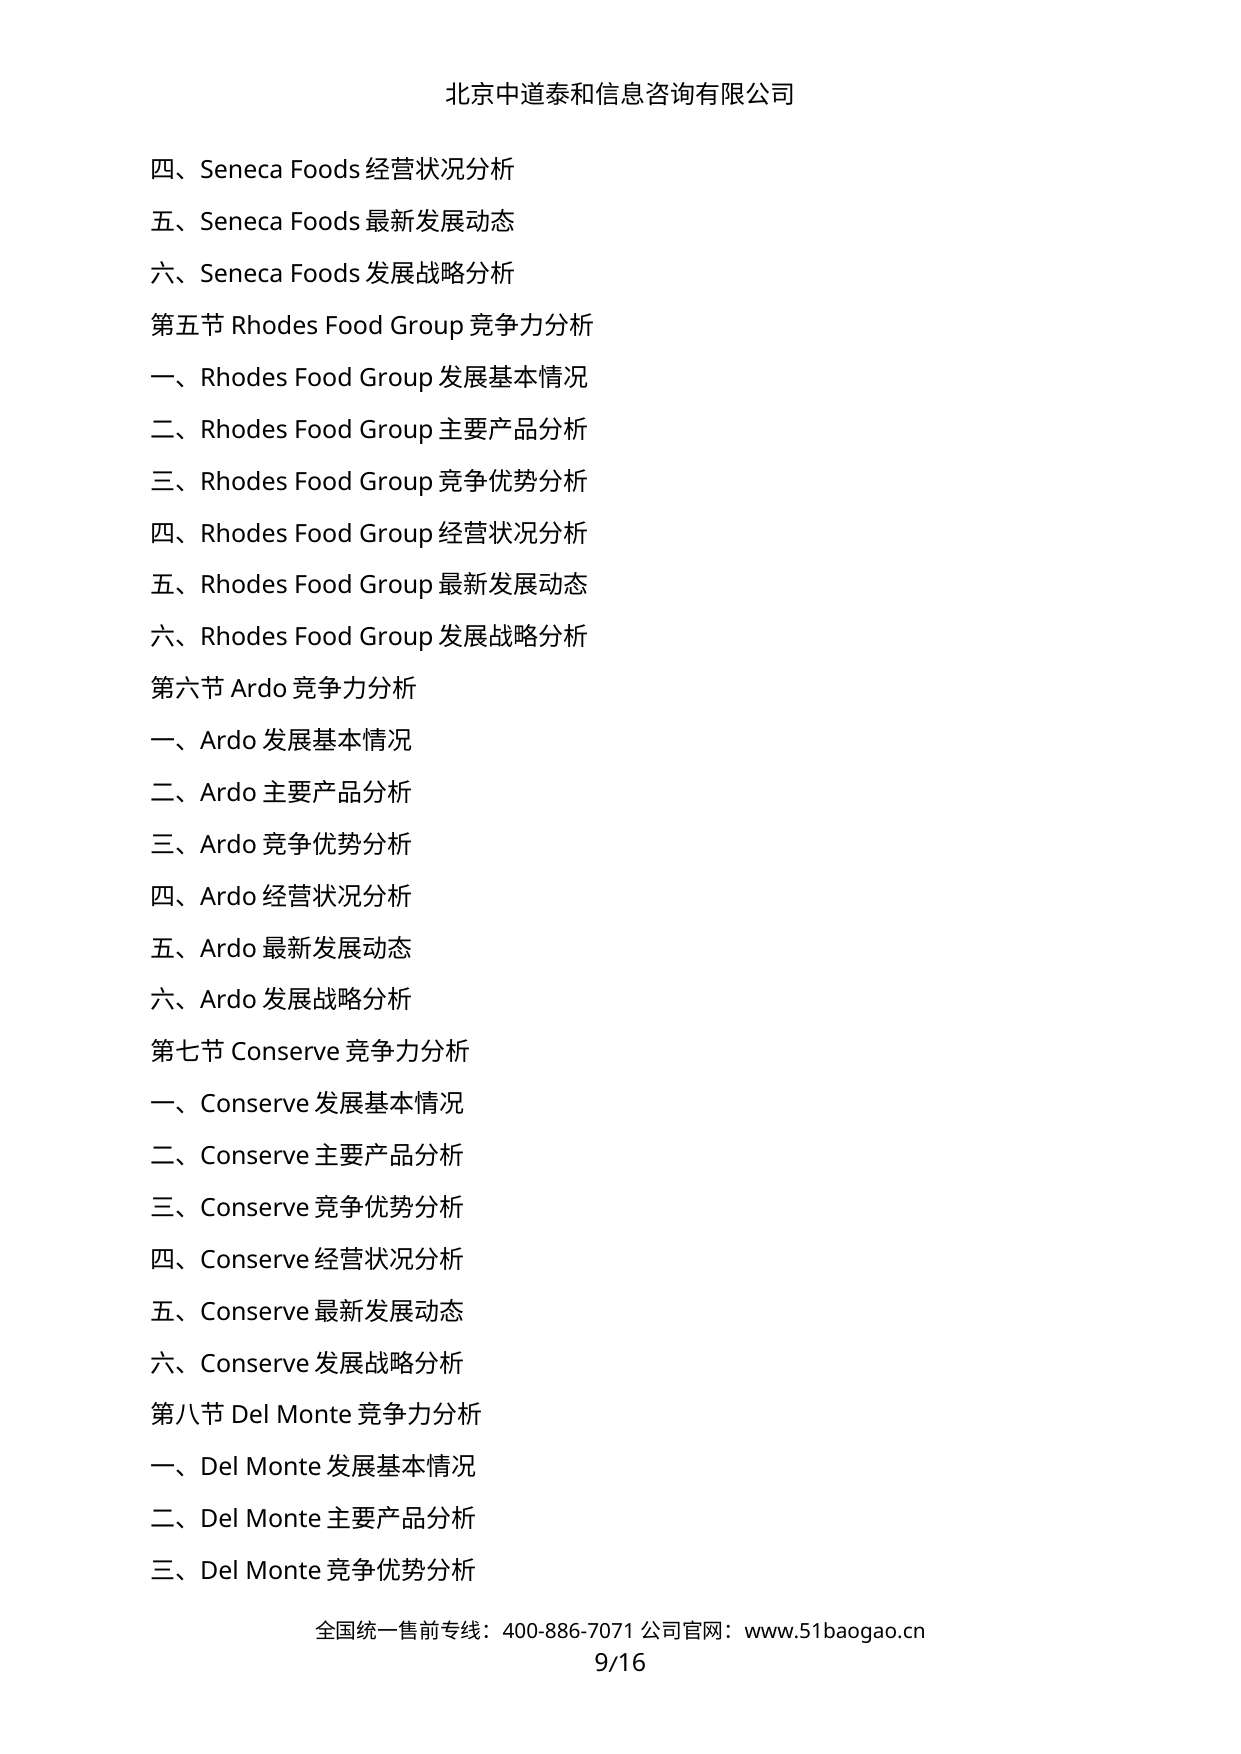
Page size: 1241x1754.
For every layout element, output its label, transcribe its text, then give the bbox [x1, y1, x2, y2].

text 四、Conserve经营状况分析 [150, 1239, 1090, 1276]
text 一、Conserve发展基本情况 [150, 1084, 1090, 1120]
text 六、Seneca Foods发展战略分析 [150, 254, 1090, 290]
text 一、Rhodes Food Group发展基本情况 [150, 357, 1090, 394]
text 五、Conserve最新发展动态 [150, 1291, 1090, 1327]
text 二、Conserve主要产品分析 [150, 1136, 1090, 1172]
text 第八节 Del Monte竞争力分析 [150, 1395, 1090, 1431]
text 二、Rhodes Food Group主要产品分析 [150, 409, 1090, 446]
text 五、Ardo最新发展动态 [150, 928, 1090, 964]
text 五、Seneca Foods最新发展动态 [150, 202, 1090, 238]
text 四、Ardo经营状况分析 [150, 876, 1090, 912]
text 三、Del Monte竞争优势分析 [150, 1551, 1090, 1587]
text 第五节 Rhodes Food Group竞争力分析 [150, 306, 1090, 342]
text 三、Ardo竞争优势分析 [150, 824, 1090, 861]
text 三、Rhodes Food Group竞争优势分析 [150, 461, 1090, 497]
text 五、Rhodes Food Group最新发展动态 [150, 565, 1090, 601]
text 四、Seneca Foods经营状况分析 [150, 150, 1090, 186]
text 三、Conserve竞争优势分析 [150, 1187, 1090, 1224]
text 一、Del Monte发展基本情况 [150, 1447, 1090, 1483]
text 六、Ardo发展战略分析 [150, 980, 1090, 1016]
text 六、Conserve发展战略分析 [150, 1343, 1090, 1379]
text 二、Ardo主要产品分析 [150, 772, 1090, 809]
text 第七节 Conserve竞争力分析 [150, 1032, 1090, 1068]
text 六、Rhodes Food Group发展战略分析 [150, 617, 1090, 653]
text 一、Ardo发展基本情况 [150, 721, 1090, 757]
text 四、Rhodes Food Group经营状况分析 [150, 513, 1090, 549]
text 二、Del Monte主要产品分析 [150, 1499, 1090, 1535]
text 第六节 Ardo竞争力分析 [150, 669, 1090, 705]
